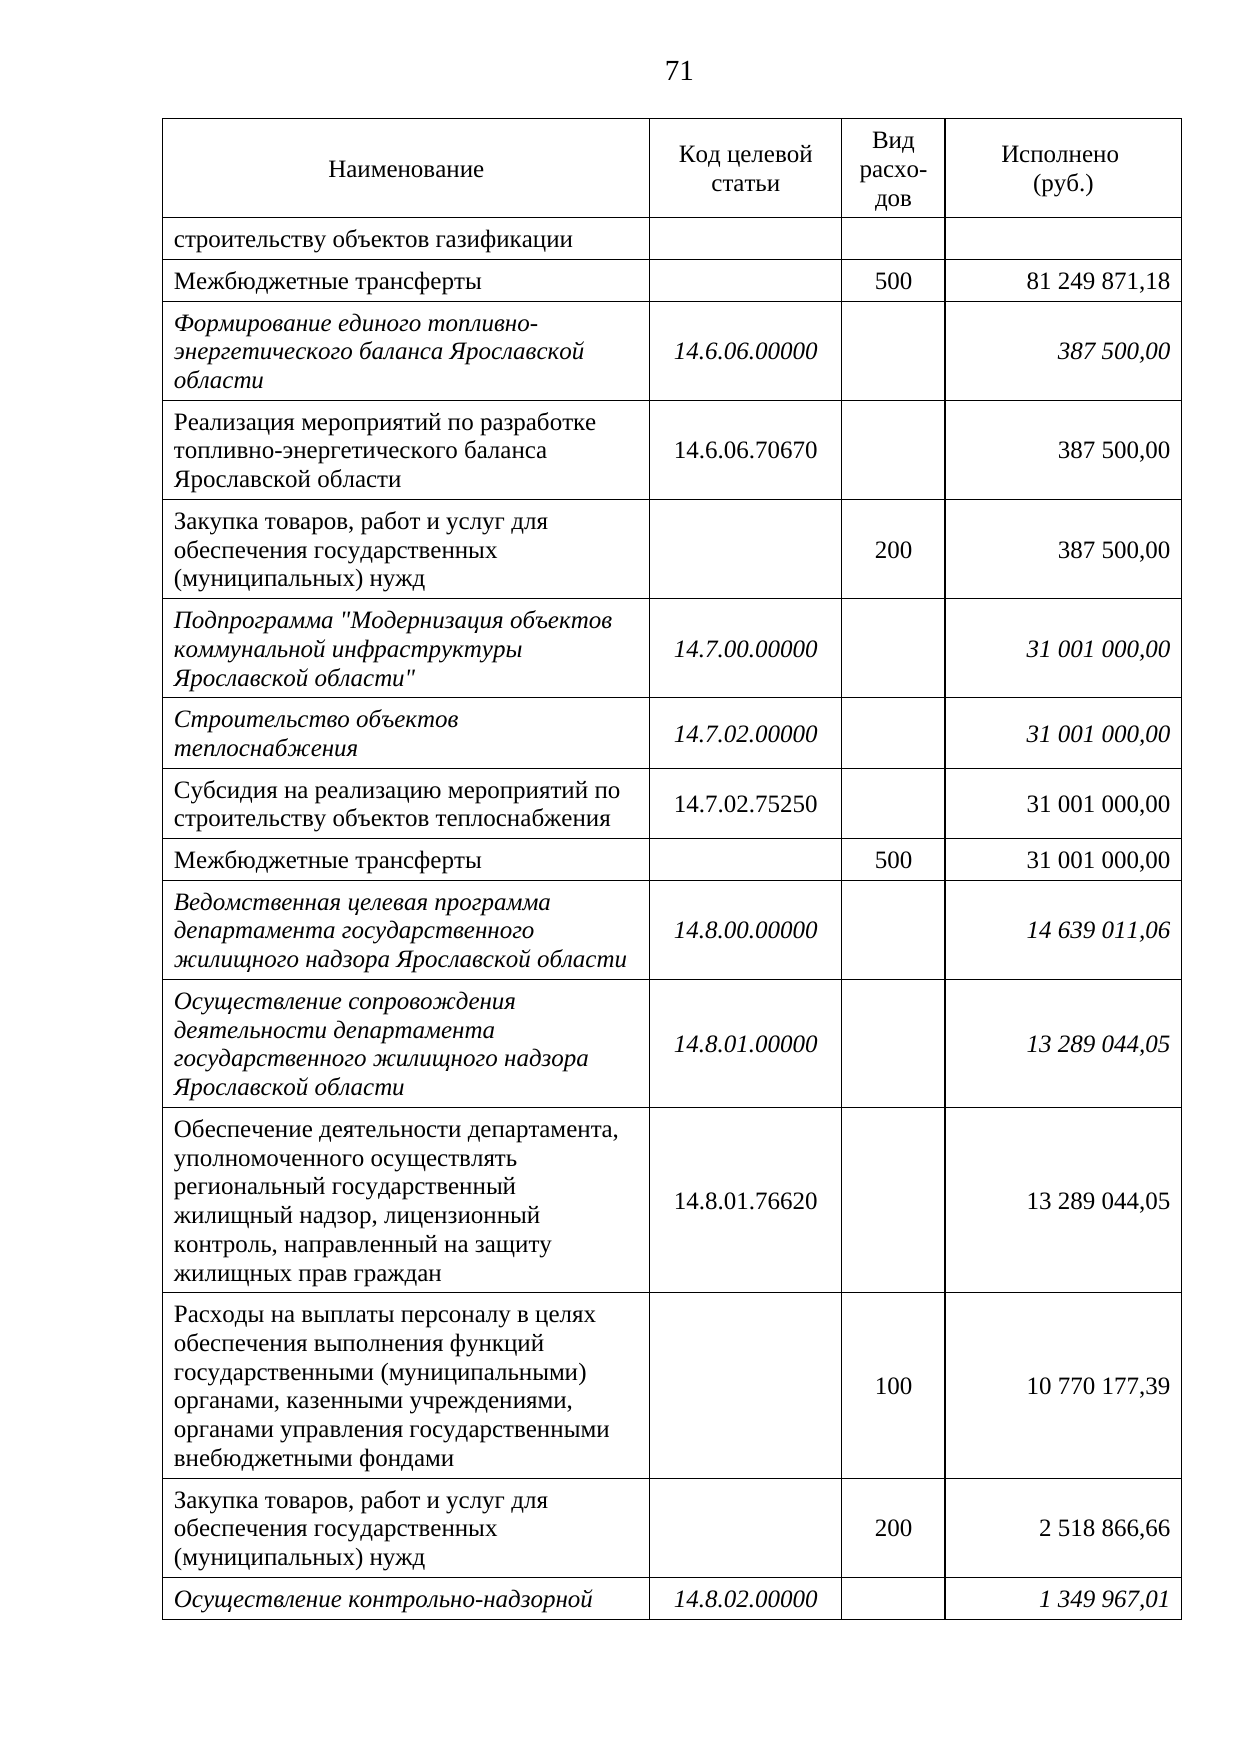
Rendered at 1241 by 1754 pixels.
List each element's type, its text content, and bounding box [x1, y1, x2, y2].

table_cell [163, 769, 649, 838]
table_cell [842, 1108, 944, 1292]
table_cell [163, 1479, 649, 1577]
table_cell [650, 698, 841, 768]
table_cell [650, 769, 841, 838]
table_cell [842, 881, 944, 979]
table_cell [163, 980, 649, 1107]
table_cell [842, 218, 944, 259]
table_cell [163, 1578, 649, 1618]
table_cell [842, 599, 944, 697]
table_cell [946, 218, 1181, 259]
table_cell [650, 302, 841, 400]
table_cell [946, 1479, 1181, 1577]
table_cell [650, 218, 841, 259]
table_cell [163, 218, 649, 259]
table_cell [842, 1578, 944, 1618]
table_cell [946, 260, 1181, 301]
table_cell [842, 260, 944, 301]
table_header Код целевой статьи [650, 119, 841, 217]
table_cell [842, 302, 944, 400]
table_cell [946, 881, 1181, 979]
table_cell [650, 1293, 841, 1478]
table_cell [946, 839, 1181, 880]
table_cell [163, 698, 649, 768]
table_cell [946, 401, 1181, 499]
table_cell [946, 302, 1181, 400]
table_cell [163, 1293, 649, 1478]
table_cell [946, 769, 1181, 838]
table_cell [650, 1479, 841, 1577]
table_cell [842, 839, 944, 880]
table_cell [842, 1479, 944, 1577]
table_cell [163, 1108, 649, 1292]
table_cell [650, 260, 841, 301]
table_header Вид расхо-дов [842, 119, 944, 217]
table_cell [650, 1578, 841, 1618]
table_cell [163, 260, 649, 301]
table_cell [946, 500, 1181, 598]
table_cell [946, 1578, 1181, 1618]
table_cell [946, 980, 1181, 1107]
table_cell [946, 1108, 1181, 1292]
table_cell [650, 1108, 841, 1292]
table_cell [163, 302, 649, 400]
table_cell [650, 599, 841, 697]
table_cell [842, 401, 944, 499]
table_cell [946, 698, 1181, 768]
table_header Наименование [163, 119, 649, 217]
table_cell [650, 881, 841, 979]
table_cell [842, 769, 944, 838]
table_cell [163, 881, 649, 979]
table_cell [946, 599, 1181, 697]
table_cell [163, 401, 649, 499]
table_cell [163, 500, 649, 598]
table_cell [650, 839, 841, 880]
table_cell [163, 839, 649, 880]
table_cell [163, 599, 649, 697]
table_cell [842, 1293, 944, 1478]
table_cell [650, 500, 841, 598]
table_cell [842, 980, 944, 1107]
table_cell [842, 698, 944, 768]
table_header Исполнено (руб.) [946, 119, 1181, 217]
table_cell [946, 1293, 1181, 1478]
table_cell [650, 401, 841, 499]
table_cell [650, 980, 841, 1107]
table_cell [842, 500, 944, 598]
